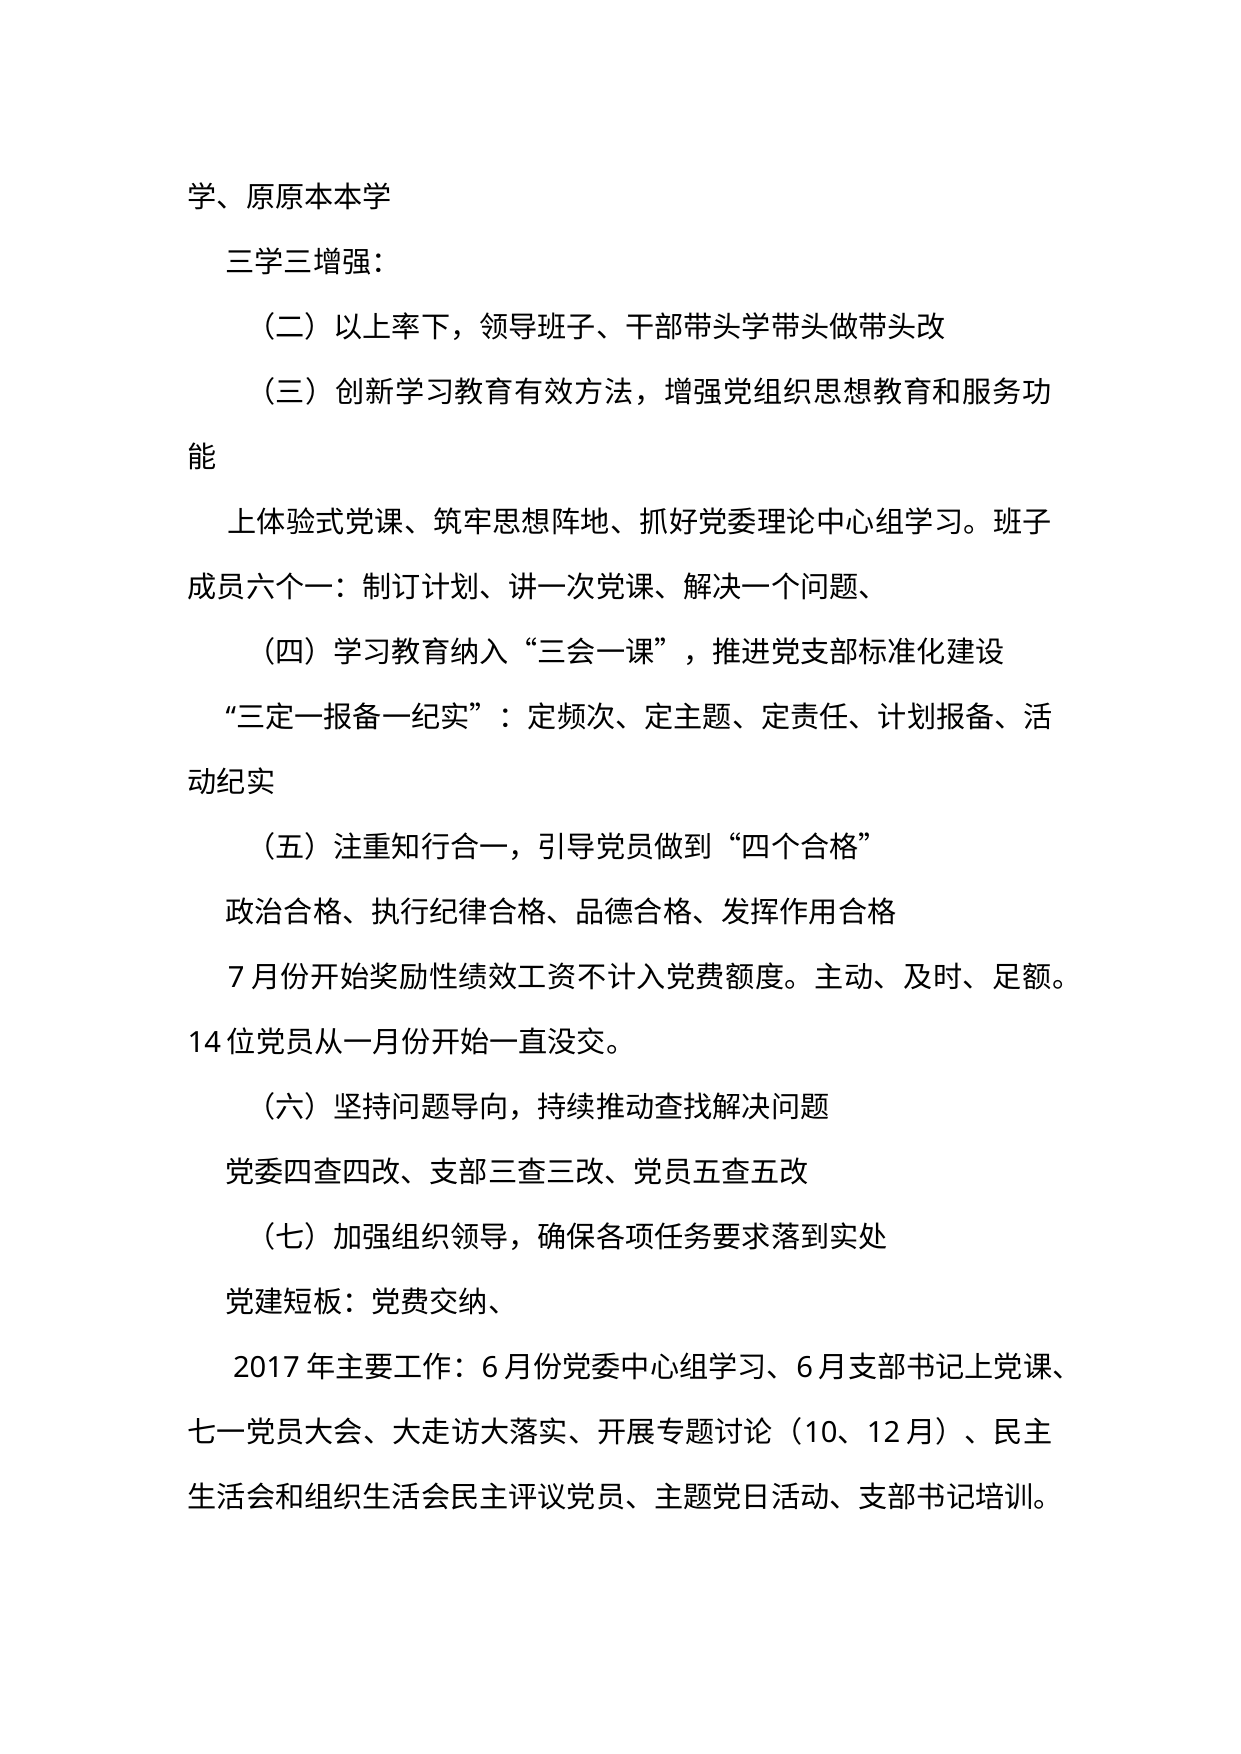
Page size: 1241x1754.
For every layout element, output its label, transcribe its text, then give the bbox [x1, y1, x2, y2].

text （四）学习教育纳入“三会一课”，推进党支部标准化建设 [187, 617, 1053, 682]
text 政治合格、执行纪律合格、品德合格、发挥作用合格 [187, 877, 1053, 942]
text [187, 162, 1053, 227]
text （三）创新学习教育有效方法，增强党组织思想教育和服务功能 [187, 357, 1053, 487]
text 7月份开始奖励性绩效工资不计入党费额度。主动、及时、足额。14位党员从一月份开始一直没交。 [187, 942, 1053, 1072]
text （六）坚持问题导向，持续推动查找解决问题 [187, 1072, 1053, 1137]
text 三学三增强： [187, 227, 1053, 292]
text “三定一报备一纪实”：定频次、定主题、定责任、计划报备、活动纪实 [187, 682, 1053, 812]
text （五）注重知行合一，引导党员做到“四个合格” [187, 812, 1053, 877]
text （二）以上率下，领导班子、干部带头学带头做带头改 [187, 292, 1053, 357]
text 上体验式党课、筑牢思想阵地、抓好党委理论中心组学习。班子成员六个一：制订计划、讲一次党课、解决一个问题、 [187, 487, 1053, 617]
text 党建短板：党费交纳、 [187, 1267, 1053, 1332]
text （七）加强组织领导，确保各项任务要求落到实处 [187, 1202, 1053, 1267]
text 党委四查四改、支部三查三改、党员五查五改 [187, 1137, 1053, 1202]
text 2017年主要工作：6月份党委中心组学习、6月支部书记上党课、七一党员大会、大走访大落实、开展专题讨论（10、12月）、民主生活会和组织生活会民主评议党员、主题党日活动、支部书记培训。 [187, 1332, 1053, 1527]
